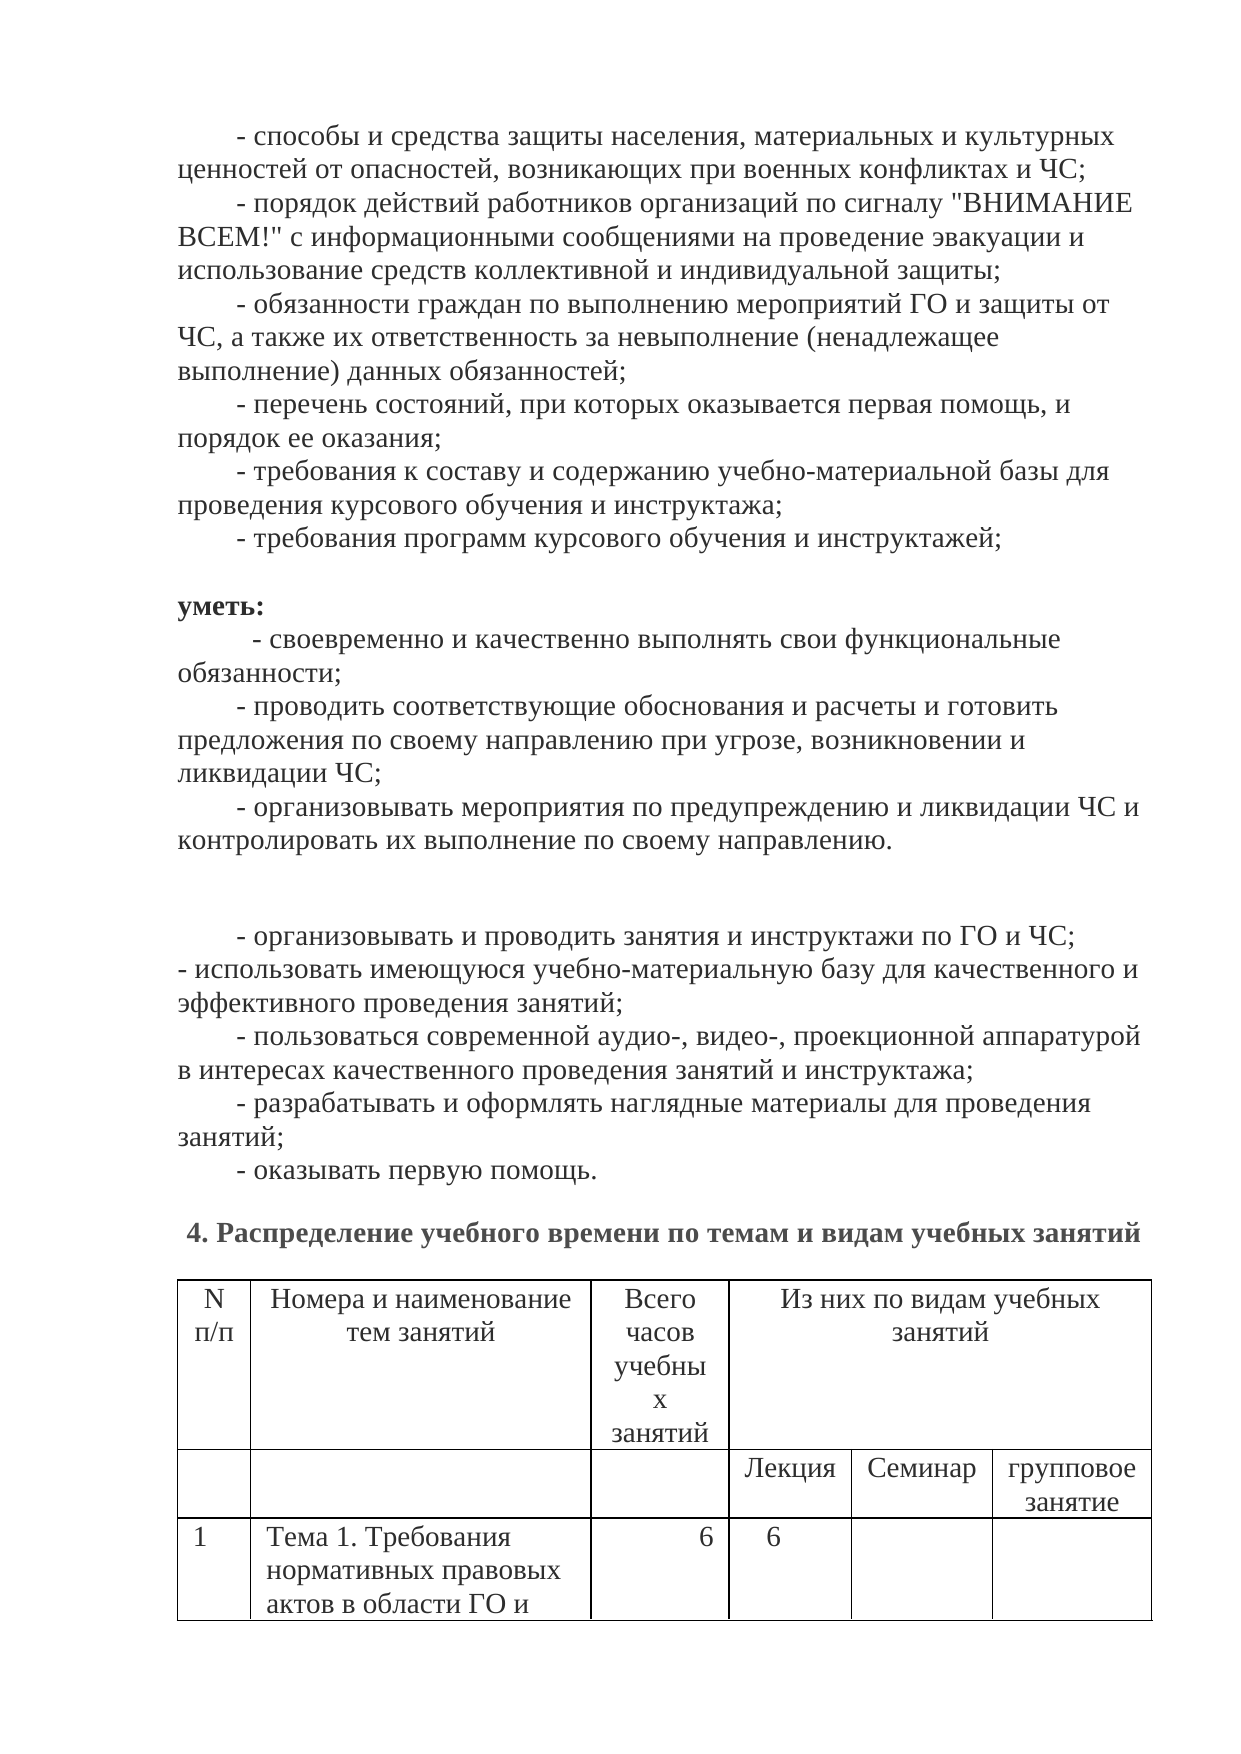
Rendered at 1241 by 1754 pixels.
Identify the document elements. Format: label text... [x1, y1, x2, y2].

text - проводить соответствующие обоснования и расчеты и готовить предложения по своему направлению при угрозе, возникновении и ликвидации ЧС; [177, 688, 1152, 789]
text 4. Распределение учебного времени по темам и видам учебных занятий [177, 1215, 1152, 1249]
text - пользоваться современной аудио-, видео-, проекционной аппаратурой в интересах качественного проведения занятий и инструктажа; [177, 1018, 1152, 1085]
table_cell 6 [592, 1519, 728, 1619]
table_cell Номера и наименование тем занятий [251, 1281, 590, 1449]
table_cell 6 [730, 1519, 851, 1619]
table_cell [852, 1519, 992, 1619]
text - разрабатывать и оформлять наглядные материалы для проведения занятий; [177, 1085, 1152, 1152]
table_cell 1 [178, 1519, 250, 1619]
table_cell Из них по видам учебных занятий [730, 1281, 1151, 1449]
table_cell [178, 1450, 250, 1517]
text - организовывать и проводить занятия и инструктажи по ГО и ЧС; - использовать имеющуюся учебно-материальную базу для качественного и эффективного проведения занятий; [177, 918, 1152, 1018]
table_cell Семинар [852, 1450, 992, 1517]
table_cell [251, 1519, 590, 1619]
text - организовывать мероприятия по предупреждению и ликвидации ЧС и контролировать их выполнение по своему направлению. [177, 789, 1152, 884]
table_cell [592, 1450, 728, 1517]
text - порядок действий работников организаций по сигналу "ВНИМАНИЕ ВСЕМ!" с информационными сообщениями на проведение эвакуации и использование средств коллективной и индивидуальной защиты; [177, 185, 1152, 286]
table_cell групповое занятие [993, 1450, 1151, 1517]
table_cell [251, 1450, 590, 1517]
table_cell Всего часов учебных занятий [592, 1281, 728, 1449]
text - обязанности граждан по выполнению мероприятий ГО и защиты от ЧС, а также их ответственность за невыполнение (ненадлежащее выполнение) данных обязанностей; [177, 286, 1152, 386]
text - перечень состояний, при которых оказывается первая помощь, и порядок ее оказания; [177, 386, 1152, 453]
text - способы и средства защиты населения, материальных и культурных ценностей от опасностей, возникающих при военных конфликтах и ЧС; [177, 118, 1152, 185]
table_cell [993, 1519, 1151, 1619]
text - требования программ курсового обучения и инструктажей; уметь: - своевременно и качественно выполнять свои функциональные обязанности; [177, 521, 1152, 688]
table_cell Лекция [730, 1450, 851, 1517]
text - оказывать первую помощь. [177, 1152, 1152, 1186]
table_cell N п/п [178, 1281, 250, 1449]
text - требования к составу и содержанию учебно-материальной базы для проведения курсового обучения и инструктажа; [177, 453, 1152, 521]
